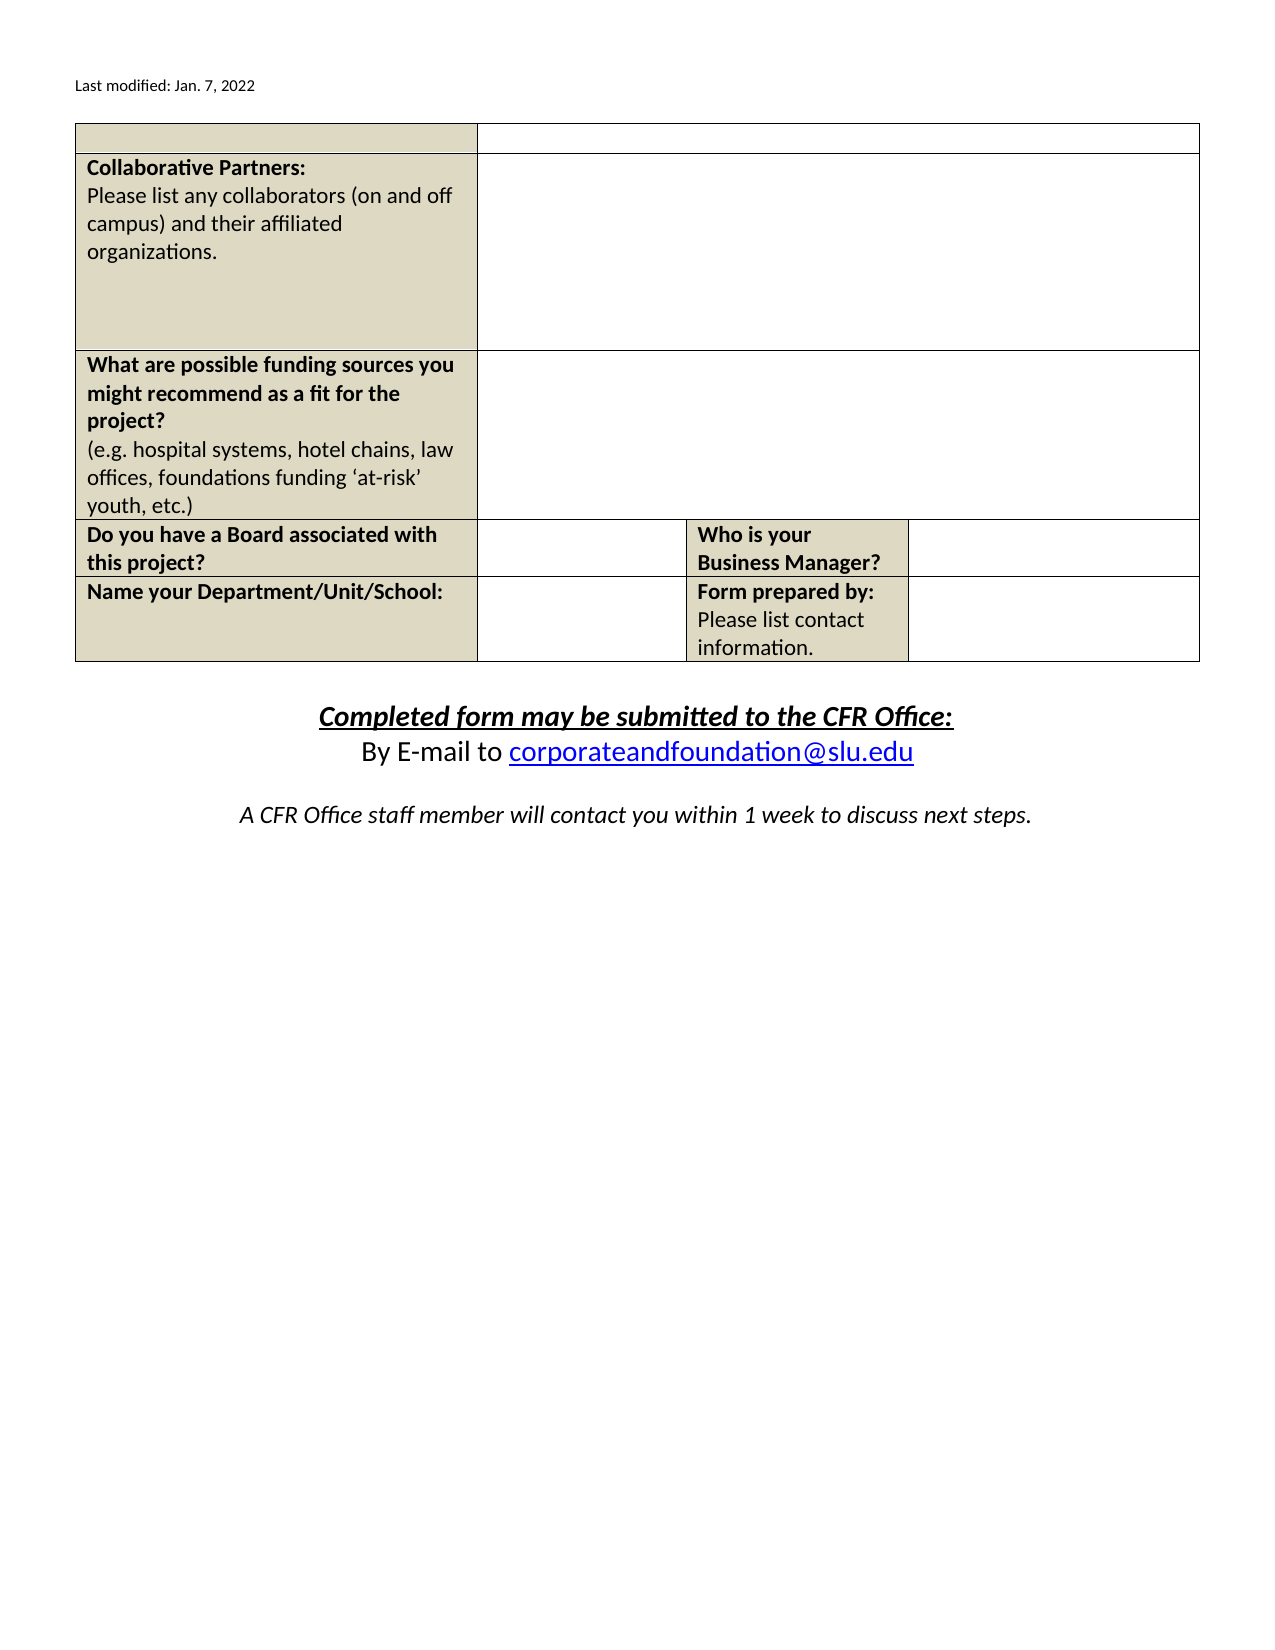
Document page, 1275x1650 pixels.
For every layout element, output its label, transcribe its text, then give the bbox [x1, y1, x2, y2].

table_cell What are possible funding sources you might recommend as a fit for the project? (e.g. hospital systems, hotel chains, law offices, foundations funding ‘at-risk’ youth, etc.) [76, 351, 477, 519]
table_cell [478, 351, 1199, 519]
table_cell [478, 577, 686, 661]
table_cell [478, 154, 1199, 349]
text A CFR Office staff member will contact you within 1 week to discuss next steps. [75, 799, 1200, 830]
text Completed form may be submitted to the CFR Office: [75, 698, 1200, 733]
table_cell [76, 124, 477, 152]
table_cell [909, 520, 1199, 576]
table_cell Do you have a Board associated with this project? [76, 520, 477, 576]
table_cell Name your Department/Unit/School: [76, 577, 477, 661]
table_cell Who is your Business Manager? [687, 520, 908, 576]
table_cell Form prepared by: Please list contact information. [687, 577, 908, 661]
table_cell $ [478, 124, 1199, 152]
text By E-mail to corporateandfoundation@slu.edu [75, 733, 1200, 769]
table_cell Collaborative Partners: Please list any collaborators (on and off campus) and their affiliated organizations. [76, 154, 477, 349]
table_cell [478, 520, 686, 576]
table_cell [909, 577, 1199, 661]
